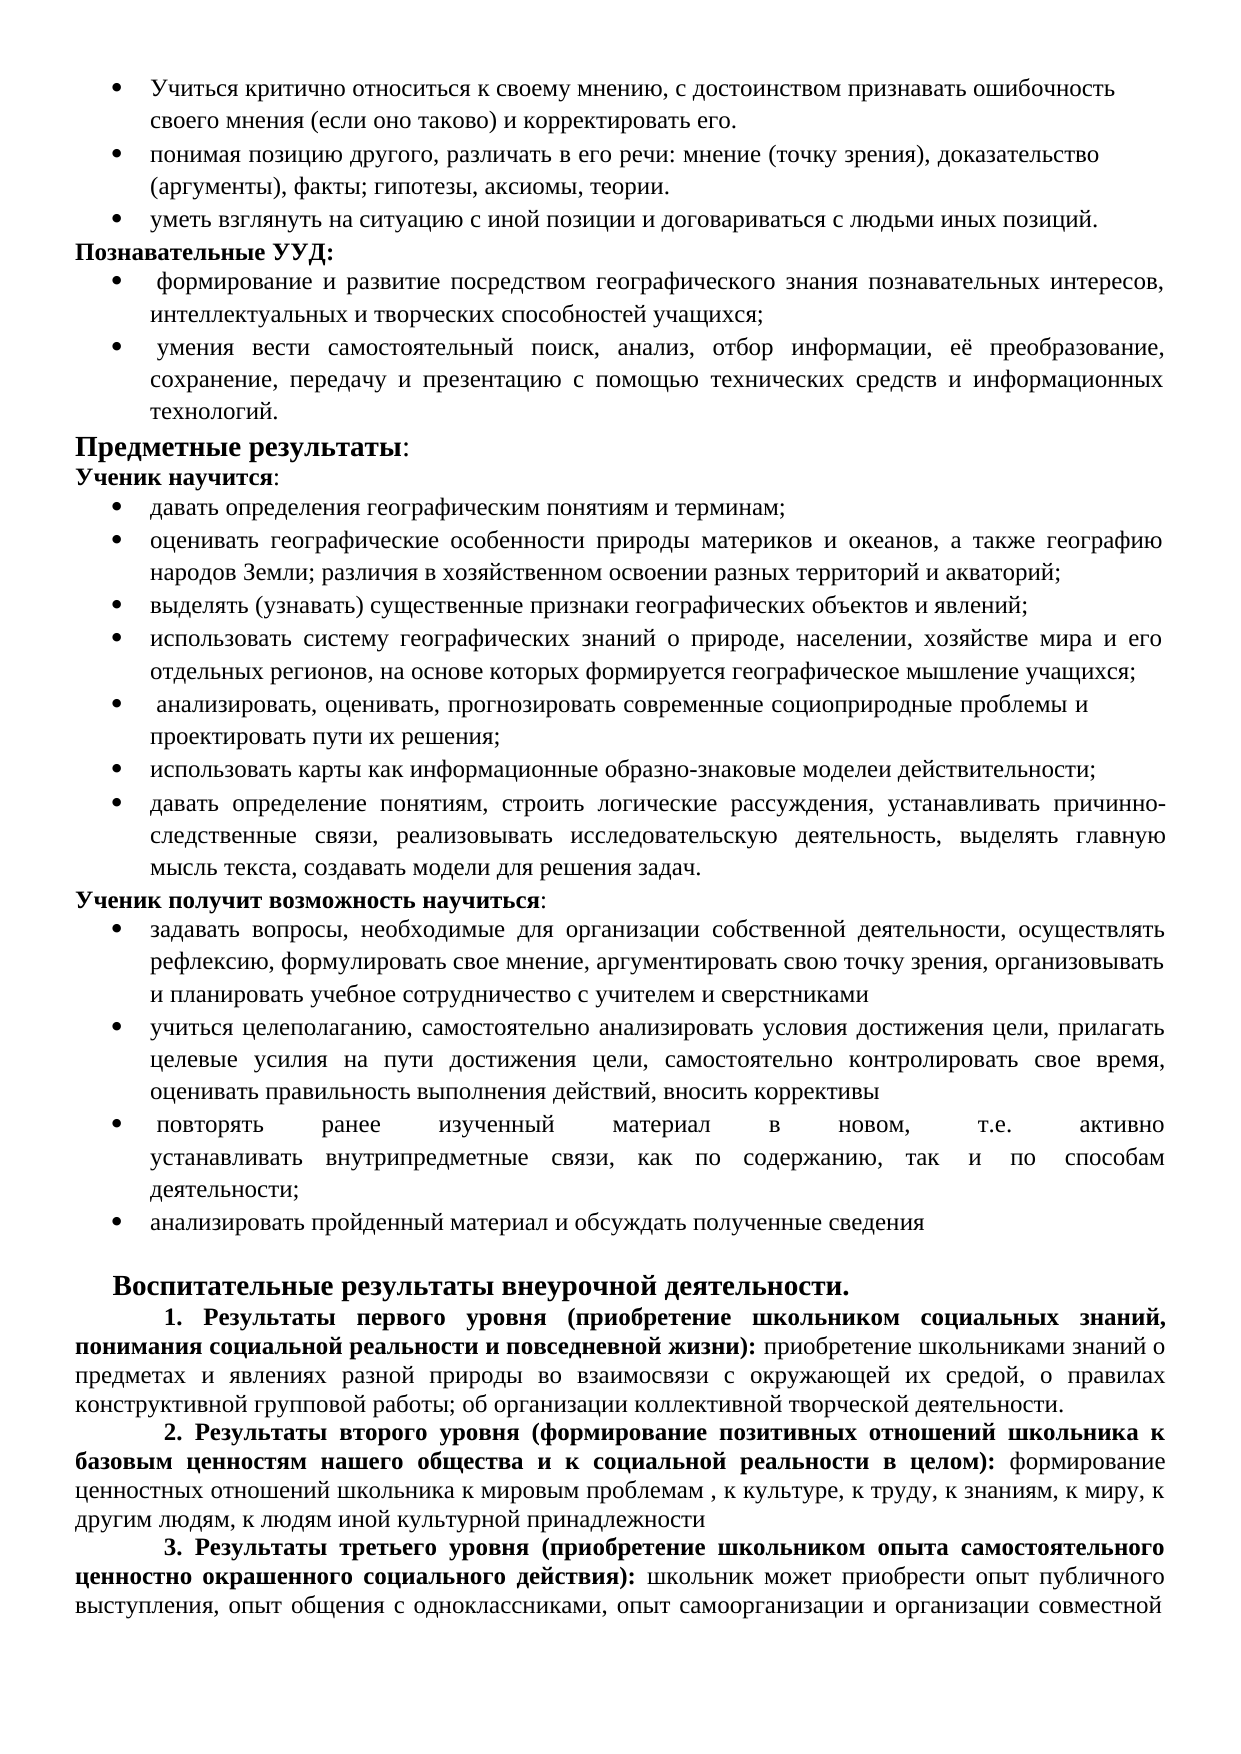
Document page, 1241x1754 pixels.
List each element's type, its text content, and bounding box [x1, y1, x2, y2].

subtitle Ученик научится: [75, 463, 1234, 491]
subtitle Воспитательные результаты внеурочной деятельности. [112, 1269, 1234, 1302]
list использовать карты как информационные образно-знаковые моделеи действительности; [112, 754, 1234, 783]
list давать определение понятиям, строить логические рассуждения, устанавливать причинно- следственные связи, реализовывать исследовательскую деятельность, выделять главную мысль текста, создавать модели для решения задач. [112, 788, 1166, 881]
subtitle Предметные результаты: [75, 429, 1234, 463]
list давать определения географическим понятиям и терминам; [112, 492, 1234, 520]
list понимая позицию другого, различать в его речи: мнение (точку зрения), доказательство (аргументы), факты; гипотезы, аксиомы, теории. [112, 139, 1165, 200]
list задавать вопросы, необходимые для организации собственной деятельности, осуществлять рефлексию, формулировать свое мнение, аргументировать свою точку зрения, организовывать и планировать учебное сотрудничество с учителем и сверстниками [112, 914, 1165, 1008]
subtitle Ученик получит возможность научиться: [75, 885, 1234, 914]
list анализировать пройденный материал и обсуждать полученные сведения [112, 1207, 1234, 1236]
list формирование и развитие посредством географического знания познавательных интересов, интеллектуальных и творческих способностей учащихся; [112, 266, 1164, 327]
list использовать систему географических знаний о природе, населении, хозяйстве мира и его отдельных регионов, на основе которых формируется географическое мышление учащихся; [112, 623, 1165, 684]
list учиться целеполаганию, самостоятельно анализировать условия достижения цели, прилагать целевые усилия на пути достижения цели, самостоятельно контролировать свое время, оценивать правильность выполнения действий, вносить коррективы [112, 1012, 1166, 1105]
list Результаты первого уровня (приобретение школьником социальных знаний, понимания социальной реальности и повседневной жизни): приобретение школьниками знаний о предметах и явлениях разной природы во взаимосвязи с окружающей их средой, о правилах конструктивной групповой работы; об организации коллективной творческой деятельности. [75, 1302, 1166, 1417]
list Учиться критично относиться к своему мнению, с достоинством признавать ошибочность своего мнения (если оно таково) и корректировать его. [112, 73, 1165, 134]
list умения вести самостоятельный поиск, анализ, отбор информации, её преобразование, сохранение, передачу и презентацию с помощью технических средств и информационных технологий. [112, 332, 1165, 425]
list оценивать географические особенности природы материков и океанов, а также географию народов Земли; различия в хозяйственном освоении разных территорий и акваторий; [112, 525, 1165, 586]
subtitle Познавательные УУД: [75, 237, 1234, 266]
list повторять ранее изученный материал в новом, т.е. активно устанавливать внутрипредметные связи, как по содержанию, так и по способам деятельности; [112, 1109, 1165, 1203]
list Результаты третьего уровня (приобретение школьником опыта самостоятельного ценностно окрашенного социального действия): школьник может приобрести опыт публичного выступления, опыт общения с одноклассниками, опыт самоорганизации и организации совместной [75, 1532, 1165, 1619]
list анализировать, оценивать, прогнозировать современные социоприродные проблемы и проектировать пути их решения; [112, 689, 1166, 750]
list Результаты второго уровня (формирование позитивных отношений школьника к базовым ценностям нашего общества и к социальной реальности в целом): формирование ценностных отношений школьника к мировым проблемам , к культуре, к труду, к знаниям, к миру, к другим людям, к людям иной культурной принадлежности [75, 1417, 1166, 1532]
list выделять (узнавать) существенные признаки географических объектов и явлений; [112, 590, 1234, 619]
list уметь взглянуть на ситуацию с иной позиции и договариваться с людьми иных позиций. [112, 204, 1234, 233]
